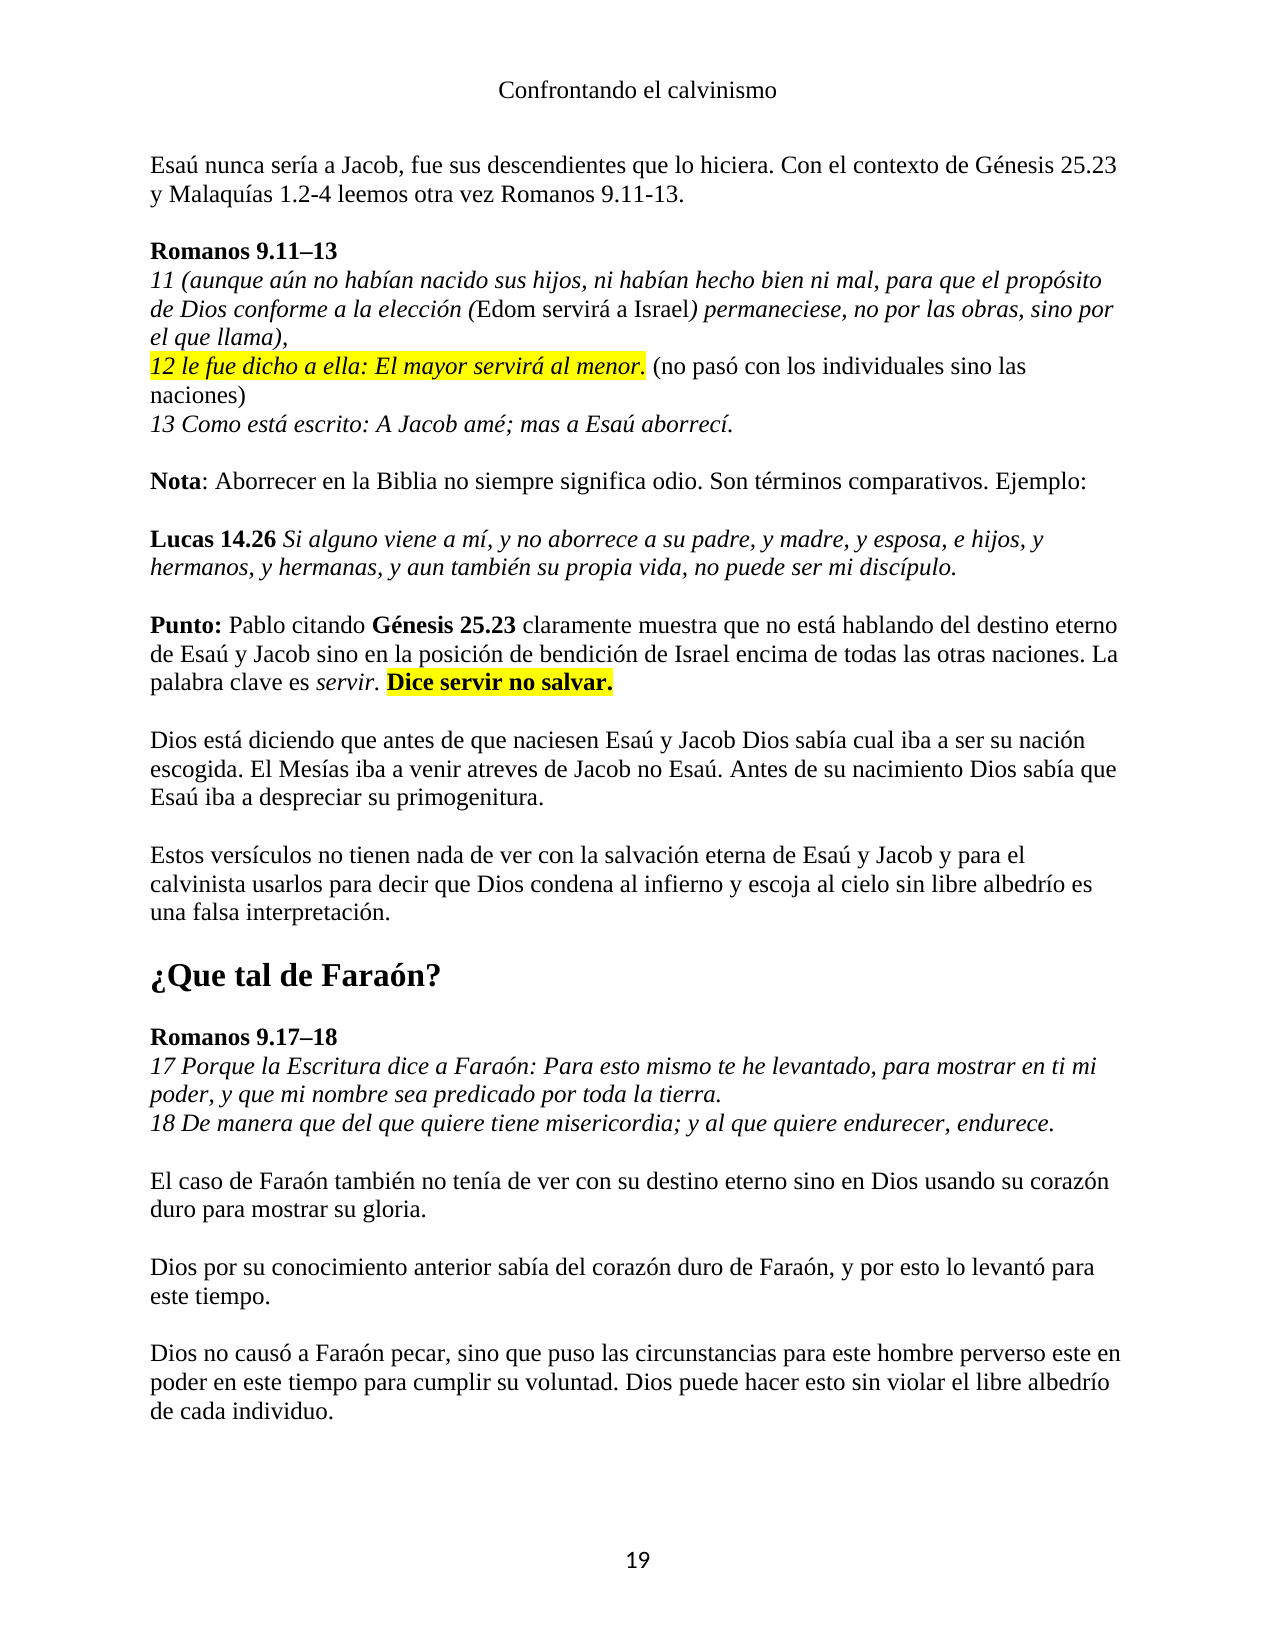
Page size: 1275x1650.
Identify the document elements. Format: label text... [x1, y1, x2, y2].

text 13 Como está escrito: A Jacob amé; mas a Esaú aborrecí. [150, 409, 1125, 437]
text Dios por su conocimiento anterior sabía del corazón duro de Faraón, y por esto lo levantó para este tiempo. [150, 1252, 1125, 1309]
text ¿Que tal de Faraón? [150, 955, 1125, 993]
text Estos versículos no tienen nada de ver con la salvación eterna de Esaú y Jacob y para el calvinista usarlos para decir que Dios condena al infierno y escoja al cielo sin libre albedrío es una falsa interpretación. [150, 840, 1125, 926]
text Dios está diciendo que antes de que naciesen Esaú y Jacob Dios sabía cual iba a ser su nación escogida. El Mesías iba a venir atreves de Jacob no Esaú. Antes de su nacimiento Dios sabía que Esaú iba a despreciar su primogenitura. [150, 725, 1125, 811]
text Esaú nunca sería a Jacob, fue sus descendientes que lo hiciera. Con el contexto de Génesis 25.23 y Malaquías 1.2-4 leemos otra vez Romanos 9.11-13. [150, 150, 1125, 207]
text Lucas 14.26 Si alguno viene a mí, y no aborrece a su padre, y madre, y esposa, e hijos, y hermanos, y hermanas, y aun también su propia vida, no puede ser mi discípulo. [150, 524, 1125, 581]
text Romanos 9.11–13 [150, 236, 1125, 265]
text Punto: Pablo citando Génesis 25.23 claramente muestra que no está hablando del destino eterno de Esaú y Jacob sino en la posición de bendición de Israel encima de todas las otras naciones. La palabra clave es servir. Dice servir no salvar. [150, 610, 1125, 696]
text El caso de Faraón también no tenía de ver con su destino eterno sino en Dios usando su corazón duro para mostrar su gloria. [150, 1166, 1125, 1223]
text 11 (aunque aún no habían nacido sus hijos, ni habían hecho bien ni mal, para que el propósito de Dios conforme a la elección (Edom servirá a Israel) permaneciese, no por las obras, sino por el que llama), [150, 265, 1125, 351]
text Dios no causó a Faraón pecar, sino que puso las circunstancias para este hombre perverso este en poder en este tiempo para cumplir su voluntad. Dios puede hacer esto sin violar el libre albedrío de cada individuo. [150, 1338, 1125, 1424]
text 18 De manera que del que quiere tiene misericordia; y al que quiere endurecer, endurece. [150, 1108, 1125, 1137]
text 12 le fue dicho a ella: El mayor servirá al menor. (no pasó con los individuales sino las naciones) [150, 351, 1125, 409]
text Romanos 9.17–18 [150, 1022, 1125, 1051]
text Nota: Aborrecer en la Biblia no siempre significa odio. Son términos comparativos. Ejemplo: [150, 466, 1125, 495]
text 17 Porque la Escritura dice a Faraón: Para esto mismo te he levantado, para mostrar en ti mi poder, y que mi nombre sea predicado por toda la tierra. [150, 1051, 1125, 1108]
